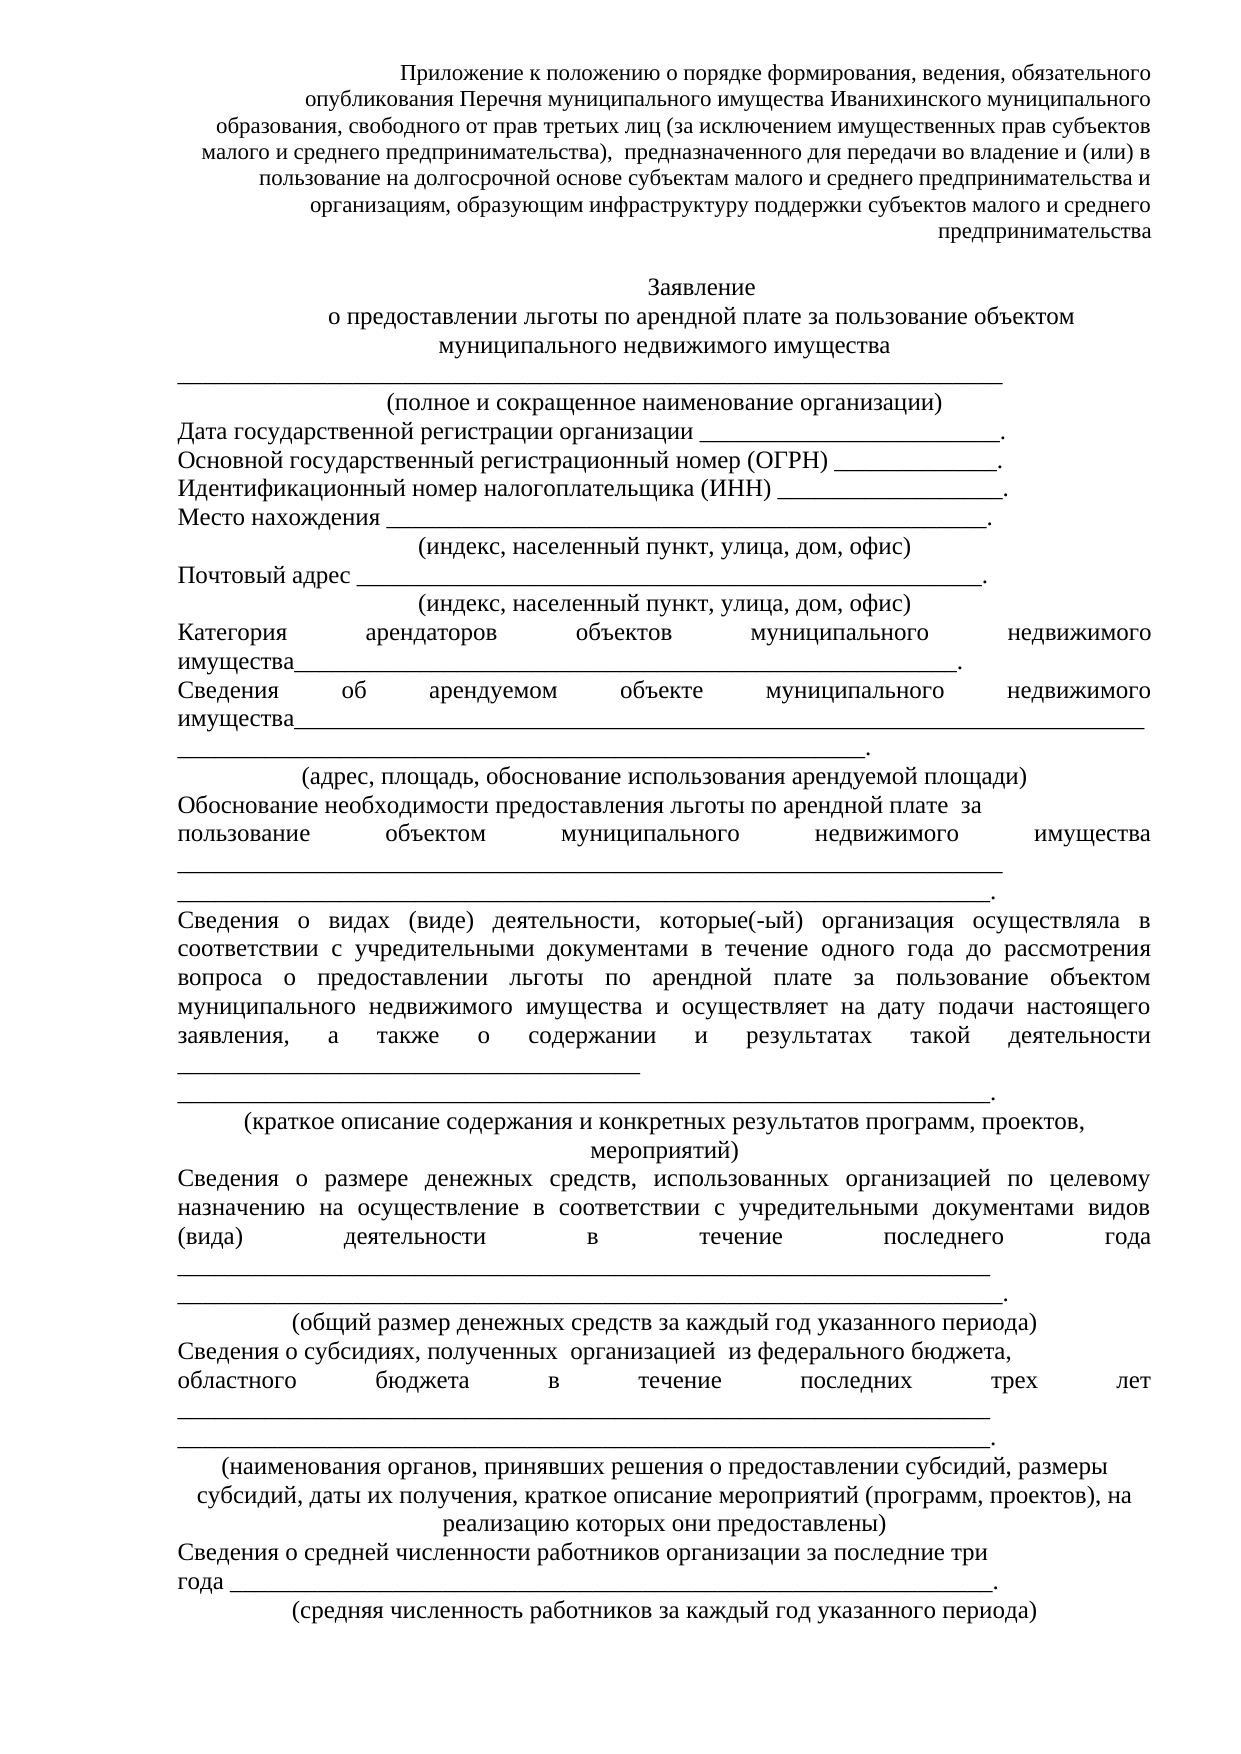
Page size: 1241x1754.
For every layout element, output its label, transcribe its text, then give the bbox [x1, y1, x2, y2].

text Обоснование необходимости предоставления льготы по арендной плате за [177, 790, 1152, 818]
text (краткое описание содержания и конкретных результатов программ, проектов, мероприятий) [177, 1106, 1152, 1163]
text Сведения о видах (виде) деятельности, которые(-ый) организация осуществляла в соответствии с учредительными документами в течение одного года до рассмотрения вопроса о предоставлении льготы по арендной плате за пользование объектом муниципального недвижимого имущества и осуществляет на дату подачи настоящего заявления, а также о содержании и результатах такой деятельности _____________________________________ [177, 905, 1152, 1077]
text __________________________________________________________________. [177, 1278, 1152, 1307]
text Приложение к положению о порядке формирования, ведения, обязательного опубликования Перечня муниципального имущества Иванихинского муниципального образования, свободного от прав третьих лиц (за исключением имущественных прав субъектов малого и среднего предпринимательства), предназначенного для передачи во владение и (или) в пользование на долгосрочной основе субъектам малого и среднего предпринимательства и организациям, образующим инфраструктуру поддержки субъектов малого и среднего предпринимательства [177, 59, 1152, 243]
text (средняя численность работников за каждый год указанного периода) [177, 1595, 1152, 1623]
text пользование объектом муниципального недвижимого имущества __________________________________________________________________ [177, 818, 1152, 876]
text _________________________________________________________________. [177, 1077, 1152, 1106]
text года _____________________________________________________________. [177, 1566, 1152, 1595]
text Место нахождения ________________________________________________. [177, 502, 1152, 531]
text Сведения об арендуемом объекте муниципального недвижимого имущества___________________________________________________________________________________________________________________________. [177, 675, 1152, 761]
text (адрес, площадь, обоснование использования арендуемой площади) [177, 761, 1152, 790]
text Сведения о средней численности работников организации за последние три [177, 1537, 1152, 1566]
text (индекс, населенный пункт, улица, дом, офис) [177, 588, 1152, 617]
text (индекс, населенный пункт, улица, дом, офис) [177, 531, 1152, 560]
text о предоставлении льготы по арендной плате за пользование объектом муниципального недвижимого имущества [177, 301, 1152, 358]
text Почтовый адрес __________________________________________________. [177, 560, 1152, 588]
text областного бюджета в течение последних трех лет _________________________________________________________________ [177, 1365, 1152, 1422]
text (наименования органов, принявших решения о предоставлении субсидий, размеры субсидий, даты их получения, краткое описание мероприятий (программ, проектов), на реализацию которых они предоставлены) [177, 1451, 1152, 1537]
text Основной государственный регистрационный номер (ОГРН) _____________. [177, 445, 1152, 473]
text Дата государственной регистрации организации ________________________. [177, 416, 1152, 445]
text _________________________________________________________________. [177, 1422, 1152, 1451]
text Идентификационный номер налогоплательщика (ИНН) __________________. [177, 473, 1152, 502]
text (полное и сокращенное наименование организации) [177, 387, 1152, 416]
text _________________________________________________________________. [177, 876, 1152, 905]
text __________________________________________________________________ [177, 358, 1152, 387]
text (общий размер денежных средств за каждый год указанного периода) [177, 1307, 1152, 1336]
text Заявление [177, 272, 1152, 301]
text Сведения о субсидиях, полученных организацией из федерального бюджета, [177, 1336, 1152, 1365]
text Сведения о размере денежных средств, использованных организацией по целевому назначению на осуществление в соответствии с учредительными документами видов (вида) деятельности в течение последнего года _________________________________________________________________ [177, 1163, 1152, 1278]
text Категория арендаторов объектов муниципального недвижимого имущества_____________________________________________________. [177, 617, 1152, 675]
